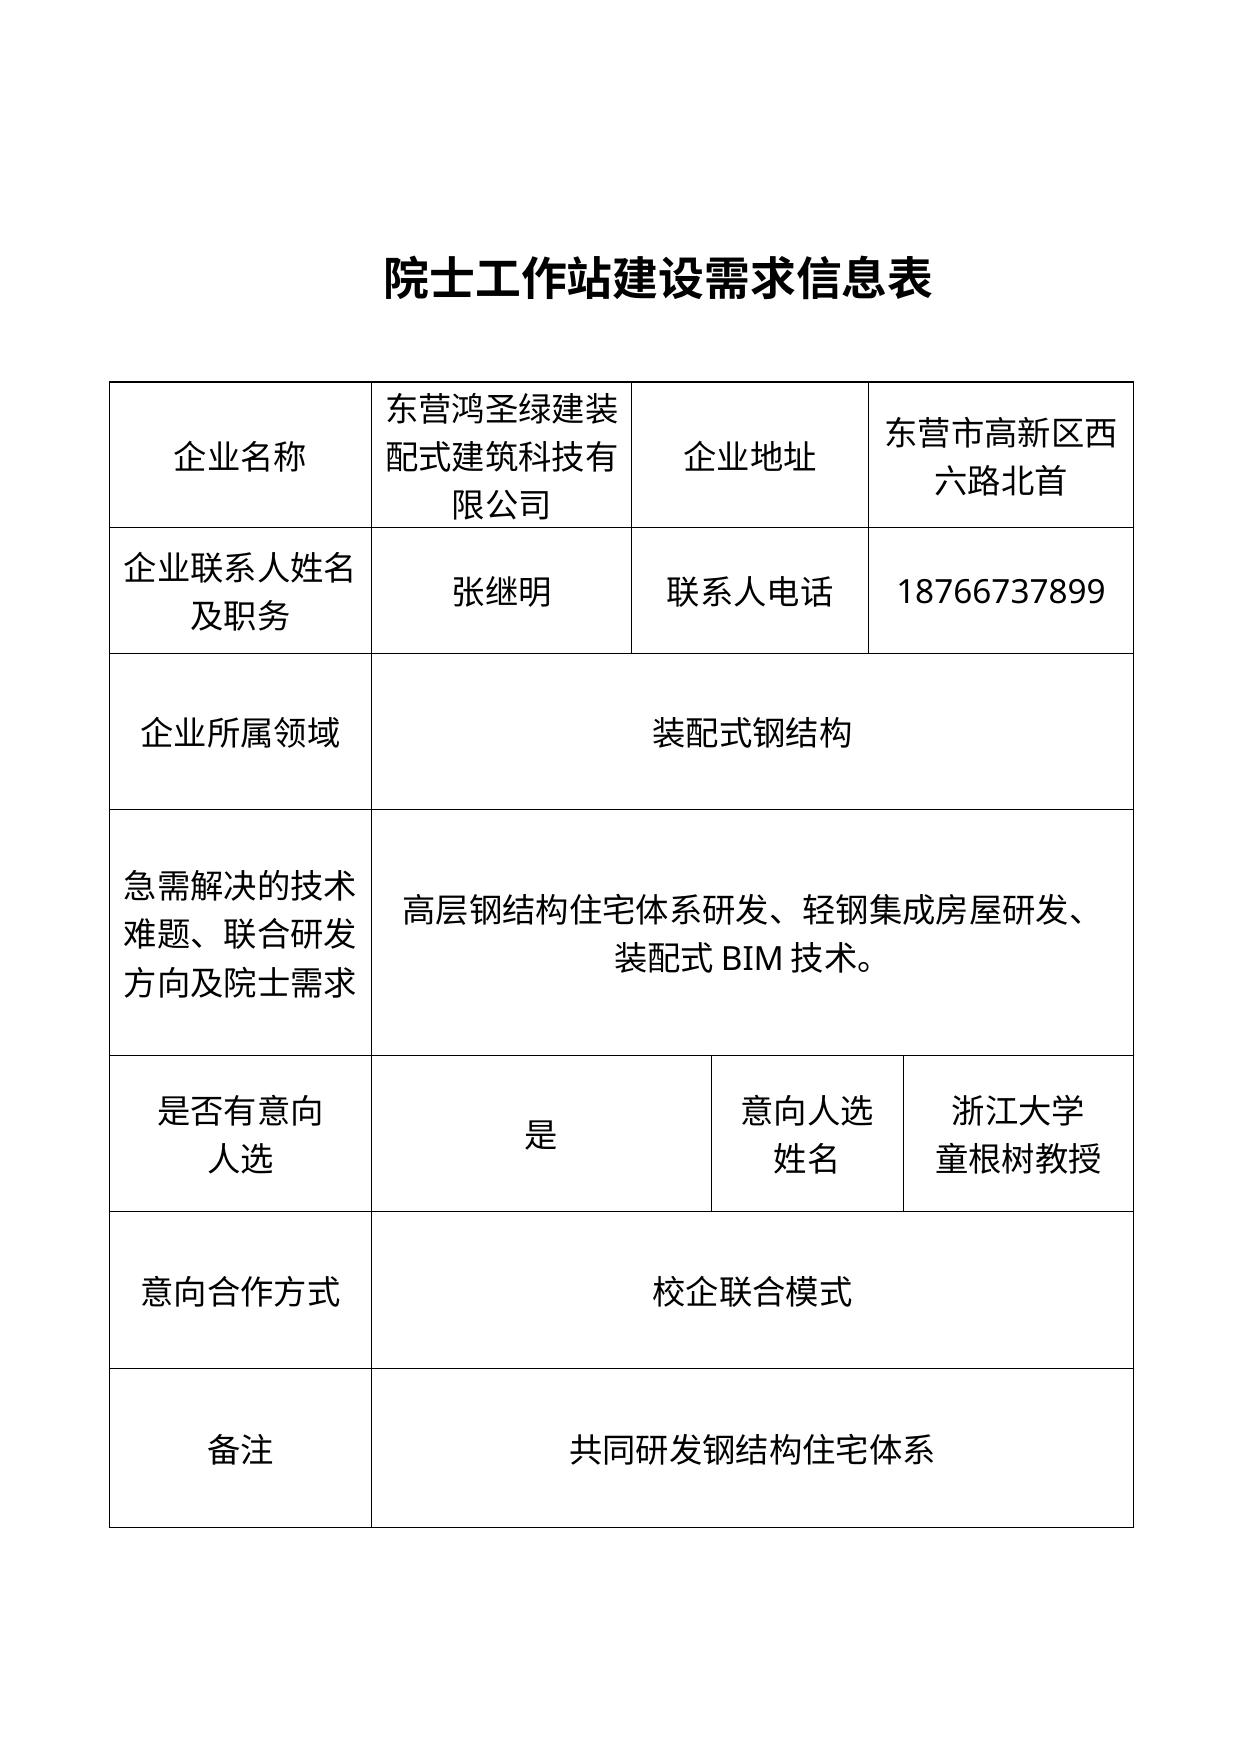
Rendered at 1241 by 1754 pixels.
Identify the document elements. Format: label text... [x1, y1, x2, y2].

table_cell 装配式钢结构 [372, 654, 1133, 809]
table_cell 18766737899 [869, 528, 1133, 652]
table_cell 企业所属领域 [110, 654, 371, 809]
table_cell 急需解决的技术难题、联合研发方向及院士需求 [110, 810, 371, 1054]
table_cell 联系人电话 [632, 528, 868, 652]
table_cell 企业联系人姓名及职务 [110, 528, 371, 652]
table_cell 意向合作方式 [110, 1212, 371, 1368]
table_cell 意向人选 姓名 [712, 1056, 903, 1211]
table_header 企业名称 [110, 383, 371, 527]
table_cell 校企联合模式 [372, 1212, 1133, 1368]
table_header 企业地址 [632, 383, 868, 527]
table_cell 浙江大学 童根树教授 [904, 1056, 1133, 1211]
table_header 东营鸿圣绿建装配式建筑科技有限公司 [372, 383, 631, 527]
table_cell 共同研发钢结构住宅体系 [372, 1369, 1133, 1527]
table_cell 是 [372, 1056, 711, 1211]
table_header 东营市高新区西六路北首 [869, 383, 1133, 527]
table_cell 是否有意向 人选 [110, 1056, 371, 1211]
table_cell 备注 [110, 1369, 371, 1527]
text 院士工作站建设需求信息表 [187, 227, 1129, 324]
table_cell 高层钢结构住宅体系研发、轻钢集成房屋研发、 装配式BIM技术。 [372, 810, 1133, 1054]
table_cell 张继明 [372, 528, 631, 652]
